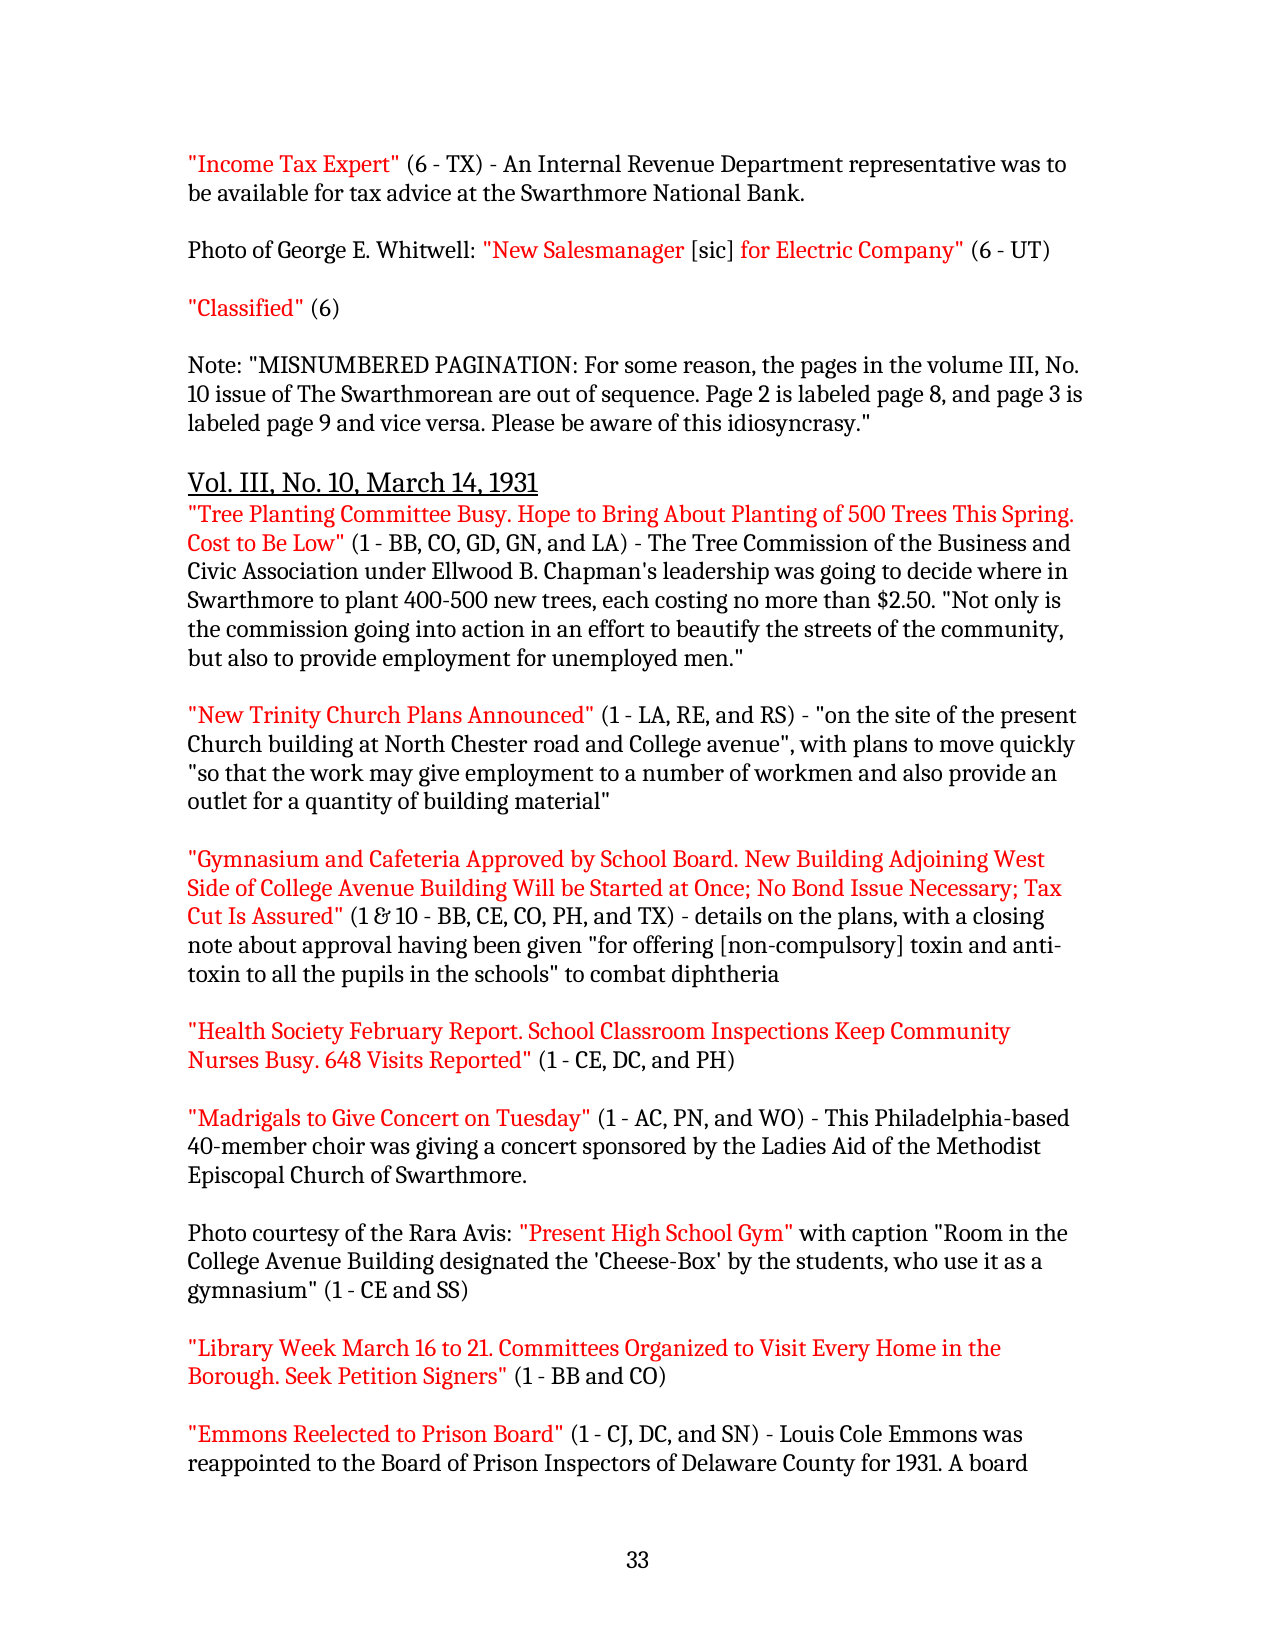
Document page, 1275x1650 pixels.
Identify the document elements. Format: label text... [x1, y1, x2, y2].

text "Classified" (6) [187, 294, 1087, 322]
text "Madrigals to Give Concert on Tuesday" (1 - AC, PN, and WO) - This Philadelphia-based 40-member choir was giving a concert sponsored by the Ladies Aid of the Methodist Episcopal Church of Swarthmore. [187, 1103, 1087, 1190]
text Photo of George E. Whitwell: "New Salesmanager [sic] for Electric Company" (6 - UT) [187, 236, 1087, 265]
text Photo courtesy of the Rara Avis: "Present High School Gym" with caption "Room in the College Avenue Building designated the 'Cheese-Box' by the students, who use it as a gymnasium" (1 - CE and SS) [187, 1218, 1087, 1305]
text "Income Tax Expert" (6 - TX) - An Internal Revenue Department representative was to be available for tax advice at the Swarthmore National Bank. [187, 150, 1087, 207]
text "Health Society February Report. School Classroom Inspections Keep Community Nurses Busy. 648 Visits Reported" (1 - CE, DC, and PH) [187, 1017, 1087, 1075]
text "Tree Planting Committee Busy. Hope to Bring About Planting of 500 Trees This Spring. Cost to Be Low" (1 - BB, CO, GD, GN, and LA) - The Tree Commission of the Business and Civic Association under Ellwood B. Chapman's leadership was going to decide where in Swarthmore to plant 400-500 new trees, each costing no more than $2.50. "Not only is the commission going into action in an effort to beautify the streets of the community, but also to provide employment for unemployed men." [187, 500, 1087, 672]
text "Gymnasium and Cafeteria Approved by School Board. New Building Adjoining West Side of College Avenue Building Will be Started at Once; No Bond Issue Necessary; Tax Cut Is Assured" (1 & 10 - BB, CE, CO, PH, and TX) - details on the plans, with a closing note about approval having been given "for offering [non-compulsory] toxin and anti-toxin to all the pupils in the schools" to combat diphtheria [187, 845, 1087, 988]
text "Library Week March 16 to 21. Committees Organized to Visit Every Home in the Borough. Seek Petition Signers" (1 - BB and CO) [187, 1333, 1087, 1391]
text Vol. III, No. 10, March 14, 1931 [187, 466, 1087, 500]
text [187, 1420, 1087, 1477]
text Note: "MISNUMBERED PAGINATION: For some reason, the pages in the volume III, No. 10 issue of The Swarthmorean are out of sequence. Page 2 is labeled page 8, and page 3 is labeled page 9 and vice versa. Please be aware of this idiosyncrasy." [187, 351, 1087, 437]
text "New Trinity Church Plans Announced" (1 - LA, RE, and RS) - "on the site of the present Church building at North Chester road and College avenue", with plans to move quickly "so that the work may give employment to a number of workmen and also provide an outlet for a quantity of building material" [187, 701, 1087, 816]
